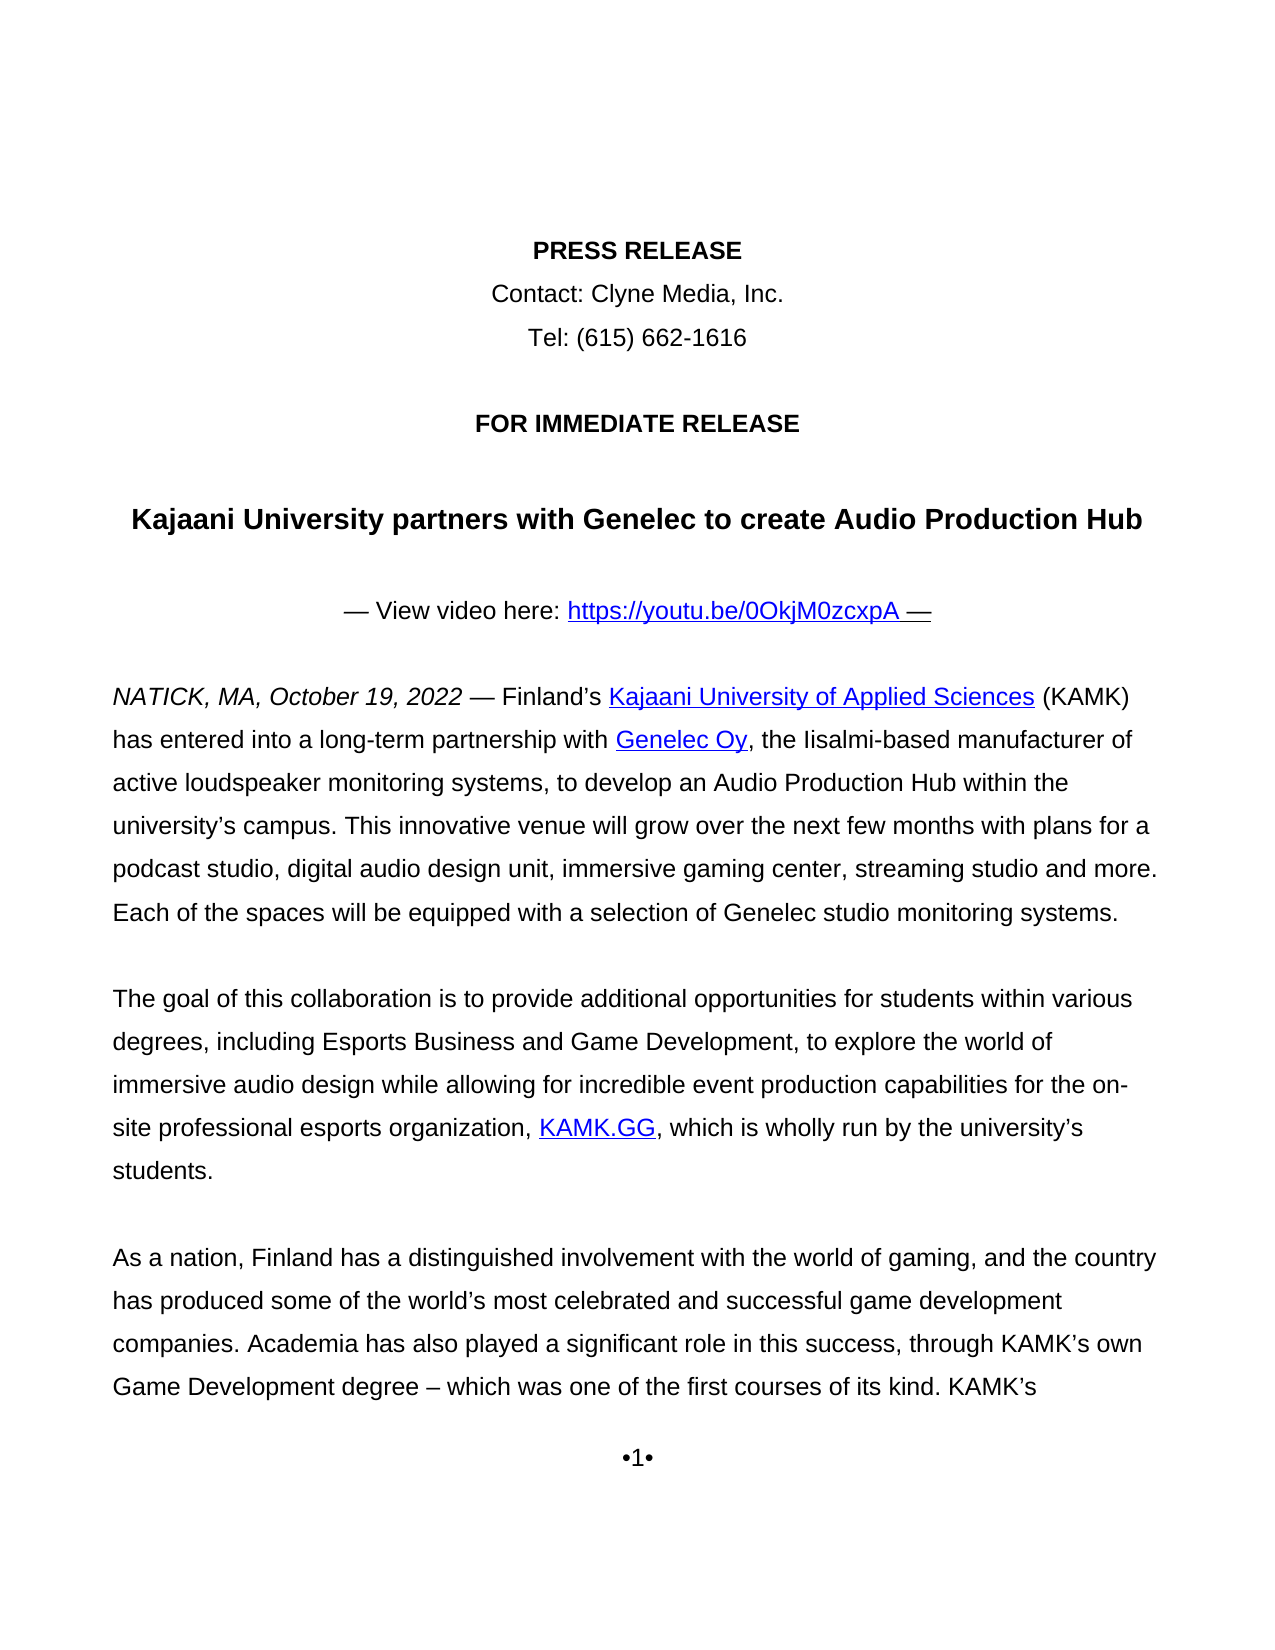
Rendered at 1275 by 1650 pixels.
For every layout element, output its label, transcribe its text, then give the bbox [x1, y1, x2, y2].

text Tel: (615) 662-1616 [112, 322, 1162, 351]
text PRESS RELEASE [112, 236, 1162, 265]
text Contact: Clyne Media, Inc. [112, 279, 1162, 308]
text FOR IMMEDIATE RELEASE [112, 409, 1162, 437]
text NATICK, MA, October 19, 2022 — Finland’s Kajaani University of Applied Sciences (KAMK) has entered into a long-term partnership with Genelec Oy, the Iisalmi-based manufacturer of active loudspeaker monitoring systems, to develop an Audio Production Hub within the university’s campus. This innovative venue will grow over the next few months with plans for a podcast studio, digital audio design unit, immersive gaming center, streaming studio and more. Each of the spaces will be equipped with a selection of Genelec studio monitoring systems. [112, 682, 1162, 926]
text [112, 1242, 1162, 1401]
text — View video here: https://youtu.be/0OkjM0zcxpA — [112, 596, 1162, 624]
text Kajaani University partners with Genelec to create Audio Production Hub [112, 502, 1162, 536]
text The goal of this collaboration is to provide additional opportunities for students within various degrees, including Esports Business and Game Development, to explore the world of immersive audio design while allowing for incredible event production capabilities for the on-site professional esports organization, KAMK.GG, which is wholly run by the university’s students. [112, 984, 1162, 1185]
